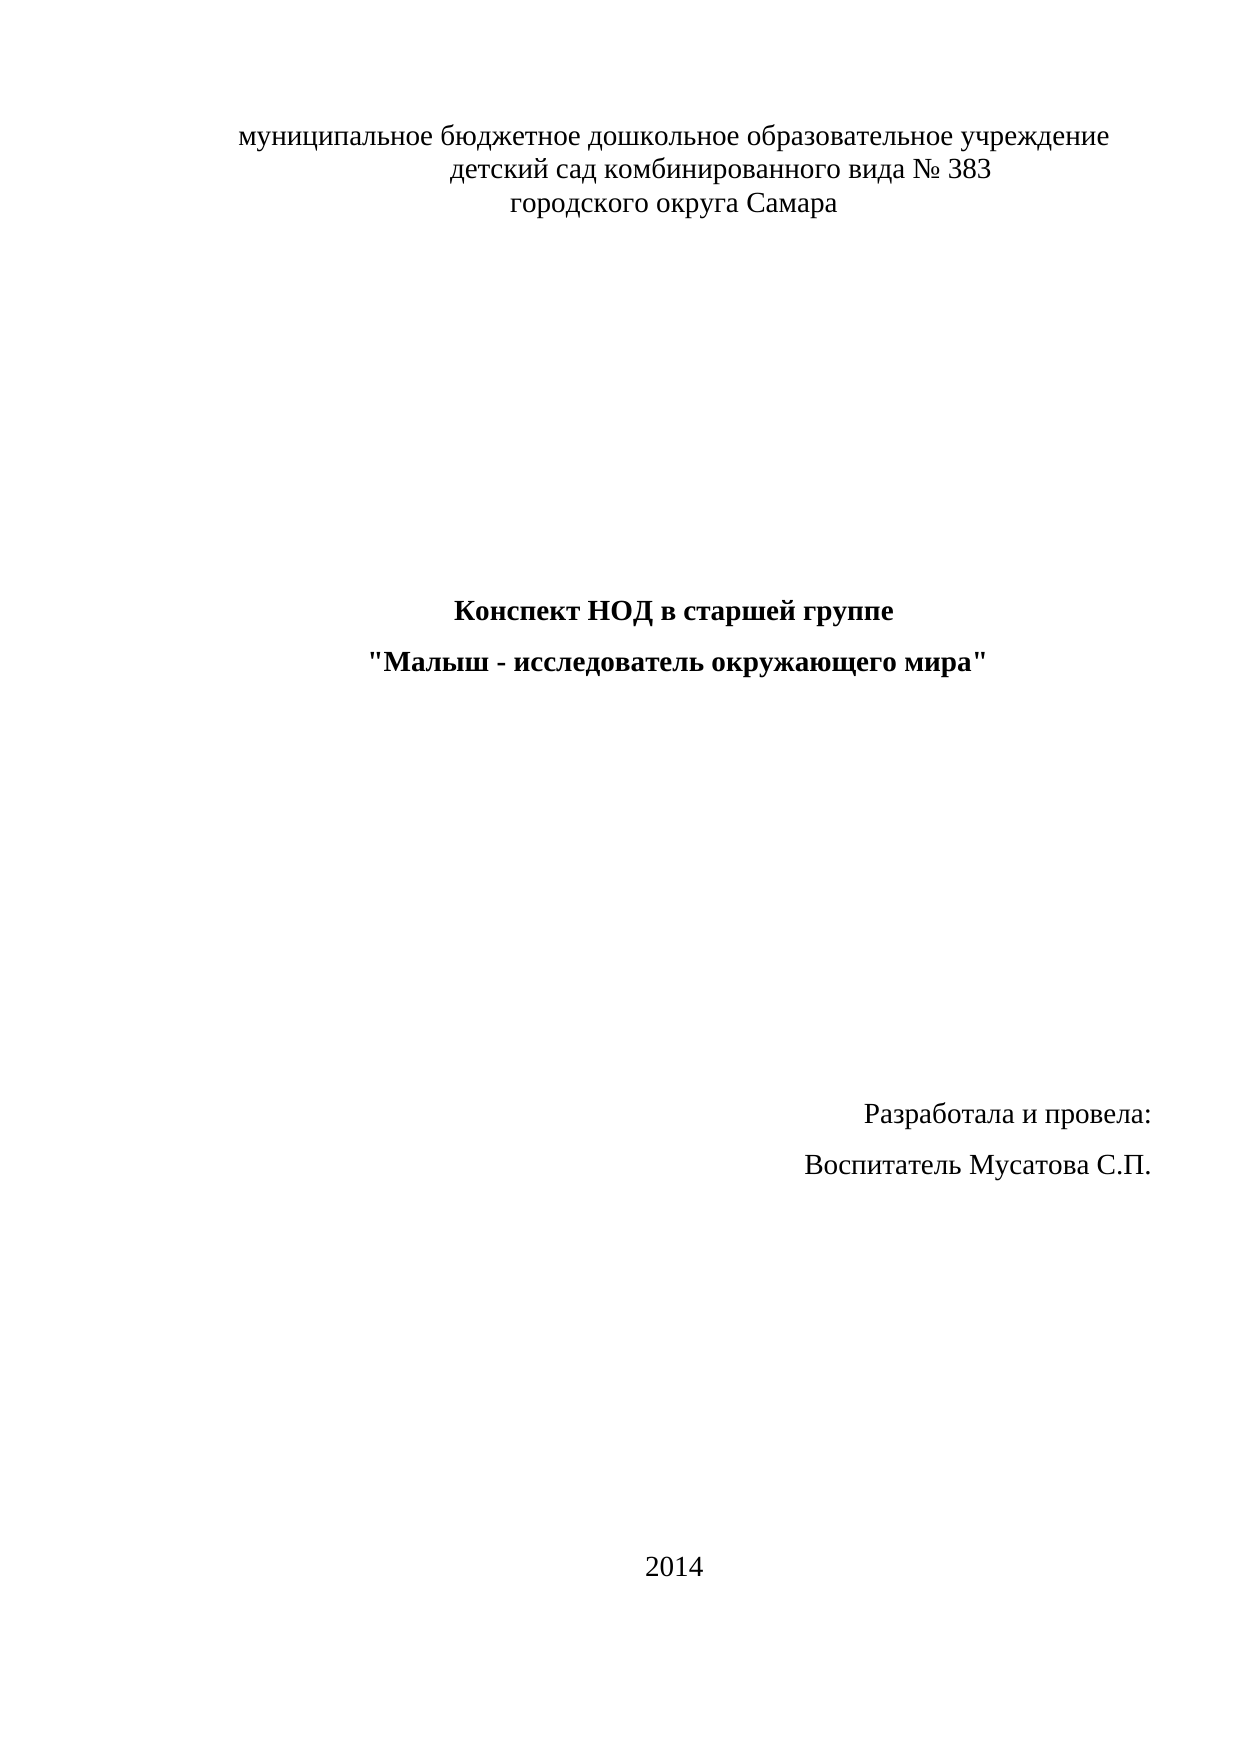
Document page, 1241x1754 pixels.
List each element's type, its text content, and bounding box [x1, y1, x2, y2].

text 2014 [196, 1549, 1152, 1583]
text Конспект НОД в старшей группе [196, 593, 1152, 627]
text Воспитатель Мусатова С.П. [196, 1147, 1152, 1180]
text городского округа Самара [196, 185, 1152, 219]
text "Малыш - исследователь окружающего мира" [196, 644, 1152, 677]
text Разработала и провела: [196, 1097, 1152, 1130]
text муниципальное бюджетное дошкольное образовательное учреждение детский сад комбинированного вида № 383 [196, 118, 1152, 185]
